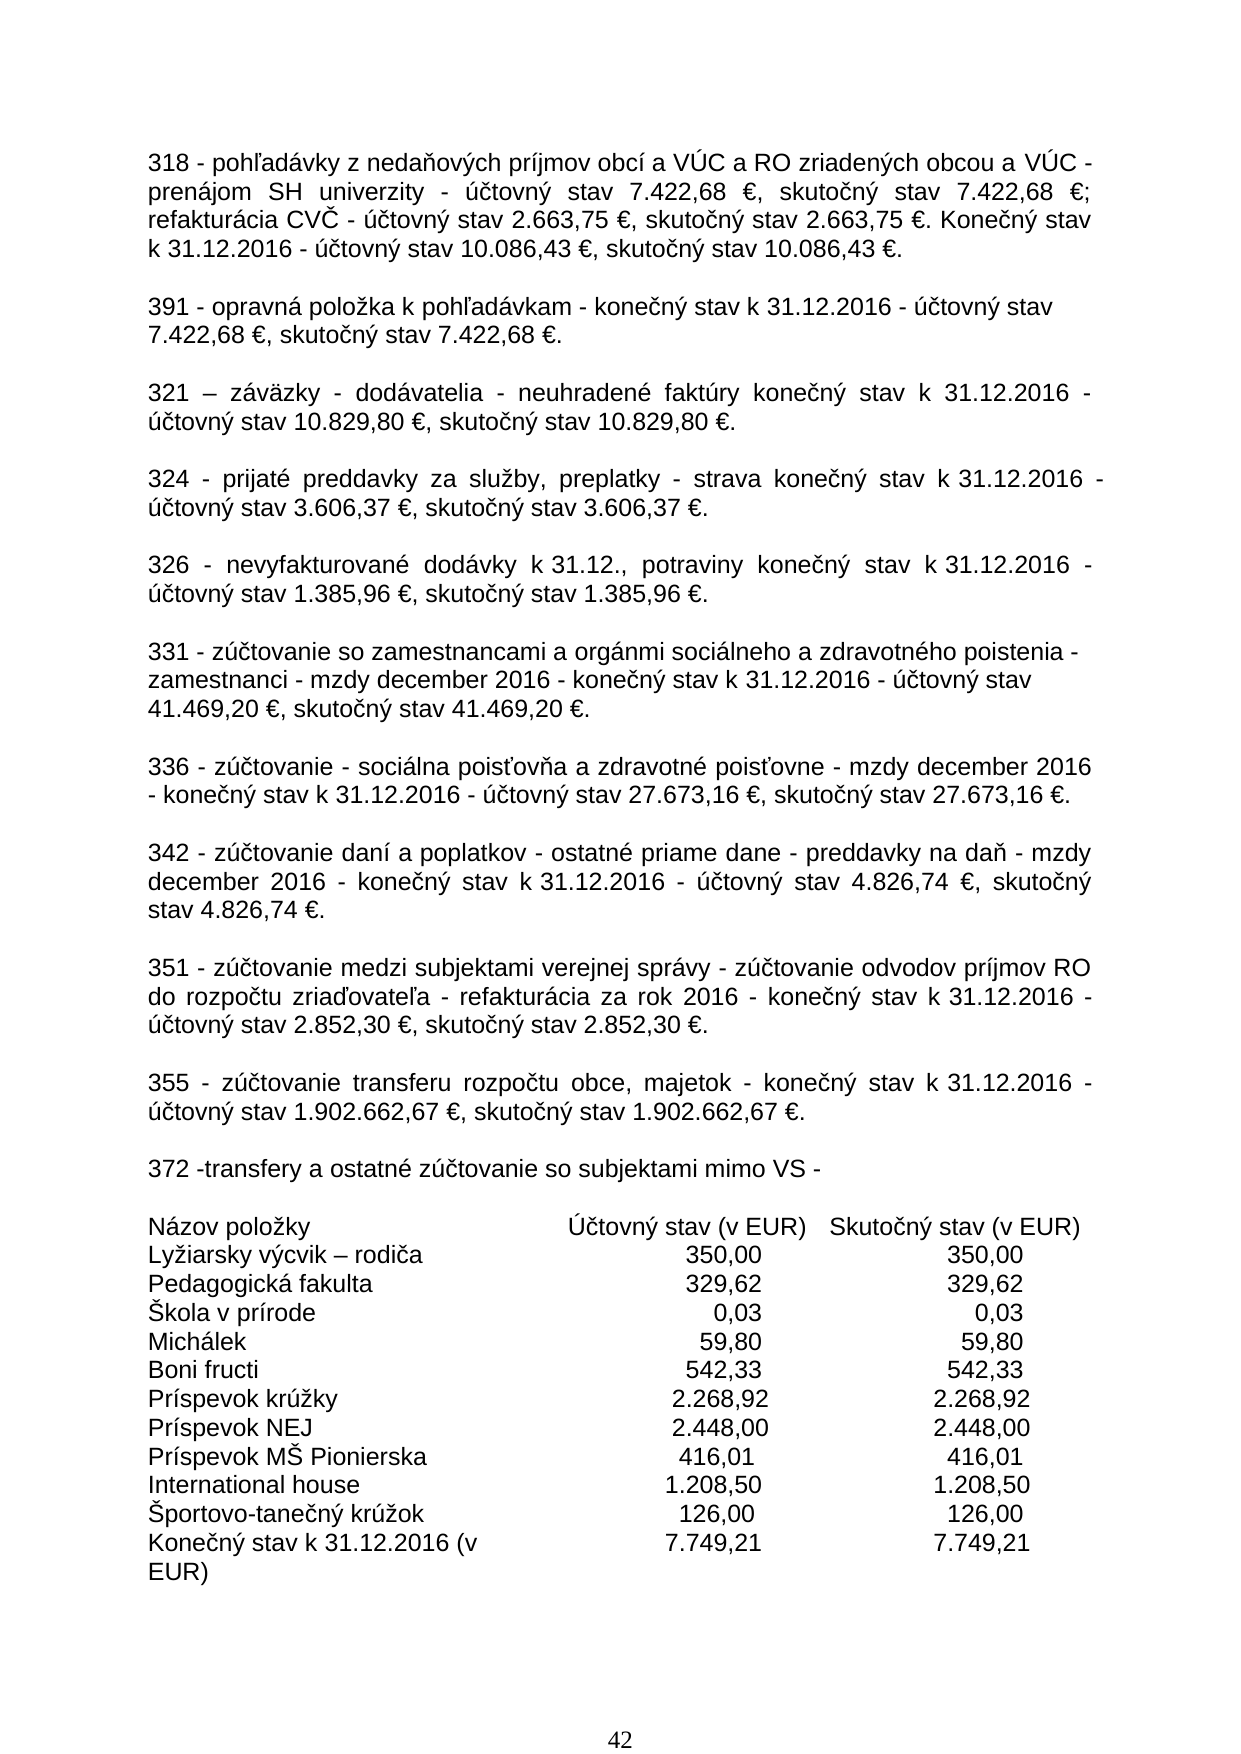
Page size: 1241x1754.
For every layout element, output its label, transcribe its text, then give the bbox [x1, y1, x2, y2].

table_cell International house [136, 1470, 556, 1499]
table_cell 2.268,92 [556, 1384, 818, 1413]
table_cell 2.268,92 [818, 1384, 1092, 1413]
text 372 -transfery a ostatné zúčtovanie so subjektami mimo VS - [148, 1154, 1092, 1183]
table_cell 126,00 [818, 1499, 1092, 1528]
text 326 - nevyfakturované dodávky k 31.12., potraviny konečný stav k 31.12.2016 - účtovný stav 1.385,96 €, skutočný stav 1.385,96 €. [148, 550, 1092, 608]
table_cell 7.749,21 [556, 1528, 818, 1585]
table_header Názov položky [136, 1211, 556, 1240]
table_cell 2.448,00 [818, 1413, 1092, 1441]
table_cell Príspevok krúžky [136, 1384, 556, 1413]
text 355 - zúčtovanie transferu rozpočtu obce, majetok - konečný stav k 31.12.2016 - účtovný stav 1.902.662,67 €, skutočný stav 1.902.662,67 €. [148, 1068, 1092, 1125]
text 342 - zúčtovanie daní a poplatkov - ostatné priame dane - preddavky na daň - mzdy december 2016 - konečný stav k 31.12.2016 - účtovný stav 4.826,74 €, skutočný stav 4.826,74 €. [148, 838, 1092, 924]
text 391 - opravná položka k pohľadávkam - konečný stav k 31.12.2016 - účtovný stav 7.422,68 €, skutočný stav 7.422,68 €. [148, 291, 1092, 349]
table_cell 2.448,00 [556, 1413, 818, 1441]
table_cell 1.208,50 [556, 1470, 818, 1499]
table_cell 59,80 [818, 1326, 1092, 1355]
text 351 - zúčtovanie medzi subjektami verejnej správy - zúčtovanie odvodov príjmov RO do rozpočtu zriaďovateľa - refakturácia za rok 2016 - konečný stav k 31.12.2016 - účtovný stav 2.852,30 €, skutočný stav 2.852,30 €. [148, 953, 1092, 1039]
table_cell 416,01 [818, 1441, 1092, 1470]
table_cell 59,80 [556, 1326, 818, 1355]
table_cell 329,62 [818, 1269, 1092, 1298]
table_cell 329,62 [556, 1269, 818, 1298]
table_cell Konečný stav k 31.12.2016 (v EUR) [136, 1528, 556, 1585]
table_header Skutočný stav (v EUR) [818, 1211, 1092, 1240]
text zamestnanci - mzdy december 2016 - konečný stav k 31.12.2016 - účtovný stav 41.469,20 €, skutočný stav 41.469,20 €. [148, 665, 1092, 723]
table_cell 1.208,50 [818, 1470, 1092, 1499]
table_cell 542,33 [818, 1355, 1092, 1384]
text 324 - prijaté preddavky za služby, preplatky - strava konečný stav k 31.12.2016 - účtovný stav 3.606,37 €, skutočný stav 3.606,37 €. [148, 464, 1104, 521]
table_cell 126,00 [556, 1499, 818, 1528]
table_cell Pedagogická fakulta [136, 1269, 556, 1298]
text 321 – záväzky - dodávatelia - neuhradené faktúry konečný stav k 31.12.2016 - účtovný stav 10.829,80 €, skutočný stav 10.829,80 €. [148, 378, 1092, 435]
table_cell 0,03 [556, 1298, 818, 1326]
table_cell Príspevok NEJ [136, 1413, 556, 1441]
table_cell 542,33 [556, 1355, 818, 1384]
table_cell Boni fructi [136, 1355, 556, 1384]
text 336 - zúčtovanie - sociálna poisťovňa a zdravotné poisťovne - mzdy december 2016 - konečný stav k 31.12.2016 - účtovný stav 27.673,16 €, skutočný stav 27.673,16 €. [148, 751, 1092, 809]
table_cell Športovo-tanečný krúžok [136, 1499, 556, 1528]
table_cell Škola v prírode [136, 1298, 556, 1326]
table_cell 350,00 [818, 1240, 1092, 1269]
table_cell Michálek [136, 1326, 556, 1355]
text 331 - zúčtovanie so zamestnancami a orgánmi sociálneho a zdravotného poistenia - [148, 636, 1092, 665]
table_cell 416,01 [556, 1441, 818, 1470]
text 318 - pohľadávky z nedaňových príjmov obcí a VÚC a RO zriadených obcou a VÚC - prenájom SH univerzity - účtovný stav 7.422,68 €, skutočný stav 7.422,68 €; refakturácia CVČ - účtovný stav 2.663,75 €, skutočný stav 2.663,75 €. Konečný stav k 31.12.2016 - účtovný stav 10.086,43 €, skutočný stav 10.086,43 €. [148, 148, 1092, 263]
table_cell 350,00 [556, 1240, 818, 1269]
table_header Účtovný stav (v EUR) [556, 1211, 818, 1240]
table_cell Príspevok MŠ Pionierska [136, 1441, 556, 1470]
table_cell 7.749,21 [818, 1528, 1092, 1585]
table_cell Lyžiarsky výcvik – rodiča [136, 1240, 556, 1269]
table_cell 0,03 [818, 1298, 1092, 1326]
